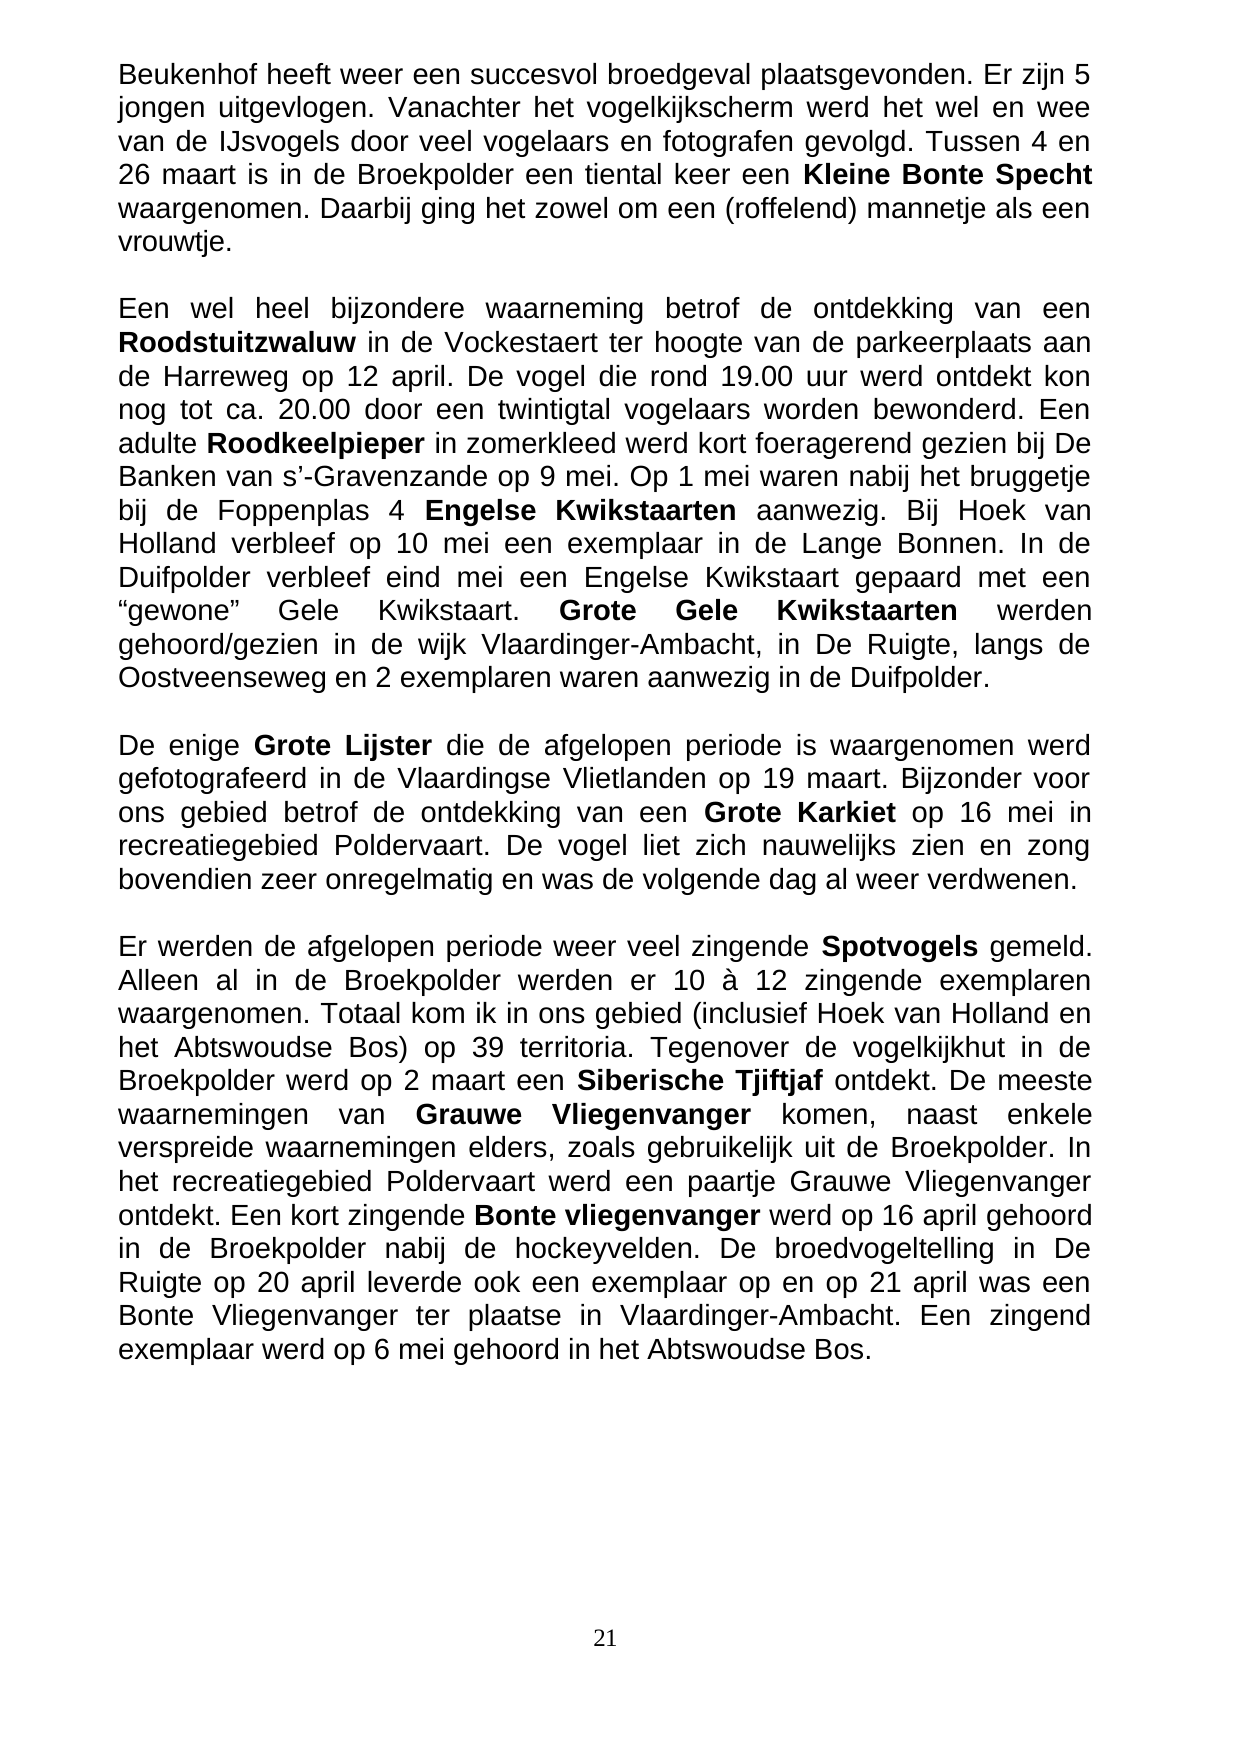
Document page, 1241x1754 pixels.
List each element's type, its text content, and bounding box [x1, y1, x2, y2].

text Een wel heel bijzondere waarneming betrof de ontdekking van een Roodstuitzwaluw in de Vockestaert ter hoogte van de parkeerplaats aan de Harreweg op 12 april. De vogel die rond 19.00 uur werd ontdekt kon nog tot ca. 20.00 door een twintigtal vogelaars worden bewonderd. Een adulte Roodkeelpieper in zomerkleed werd kort foeragerend gezien bij De Banken van s’-Gravenzande op 9 mei. Op 1 mei waren nabij het bruggetje bij de Foppenplas 4 Engelse Kwikstaarten aanwezig. Bij Hoek van Holland verbleef op 10 mei een exemplaar in de Lange Bonnen. In de Duifpolder verbleef eind mei een Engelse Kwikstaart gepaard met een “gewone” Gele Kwikstaart. Grote Gele Kwikstaarten werden gehoord/gezien in de wijk Vlaardinger-Ambacht, in De Ruigte, langs de Oostveenseweg en 2 exemplaren waren aanwezig in de Duifpolder. [118, 291, 1092, 694]
text De enige Grote Lijster die de afgelopen periode is waargenomen werd gefotografeerd in de Vlaardingse Vlietlanden op 19 maart. Bijzonder voor ons gebied betrof de ontdekking van een Grote Karkiet op 16 mei in recreatiegebied Poldervaart. De vogel liet zich nauwelijks zien en zong bovendien zeer onregelmatig en was de volgende dag al weer verdwenen. [118, 728, 1092, 896]
text Beukenhof heeft weer een succesvol broedgeval plaatsgevonden. Er zijn 5 jongen uitgevlogen. Vanachter het vogelkijkscherm werd het wel en wee van de IJsvogels door veel vogelaars en fotografen gevolgd. Tussen 4 en 26 maart is in de Broekpolder een tiental keer een Kleine Bonte Specht waargenomen. Daarbij ging het zowel om een (roffelend) mannetje als een vrouwtje. [118, 57, 1093, 258]
text Er werden de afgelopen periode weer veel zingende Spotvogels gemeld. Alleen al in de Broekpolder werden er 10 à 12 zingende exemplaren waargenomen. Totaal kom ik in ons gebied (inclusief Hoek van Holland en het Abtswoudse Bos) op 39 territoria. Tegenover de vogelkijkhut in de Broekpolder werd op 2 maart een Siberische Tjiftjaf ontdekt. De meeste waarnemingen van Grauwe Vliegenvanger komen, naast enkele verspreide waarnemingen elders, zoals gebruikelijk uit de Broekpolder. In het recreatiegebied Poldervaart werd een paartje Grauwe Vliegenvanger ontdekt. Een kort zingende Bonte vliegenvanger werd op 16 april gehoord in de Broekpolder nabij de hockeyvelden. De broedvogeltelling in De Ruigte op 20 april leverde ook een exemplaar op en op 21 april was een Bonte Vliegenvanger ter plaatse in Vlaardinger-Ambacht. Een zingend exemplaar werd op 6 mei gehoord in het Abtswoudse Bos. [118, 929, 1093, 1365]
